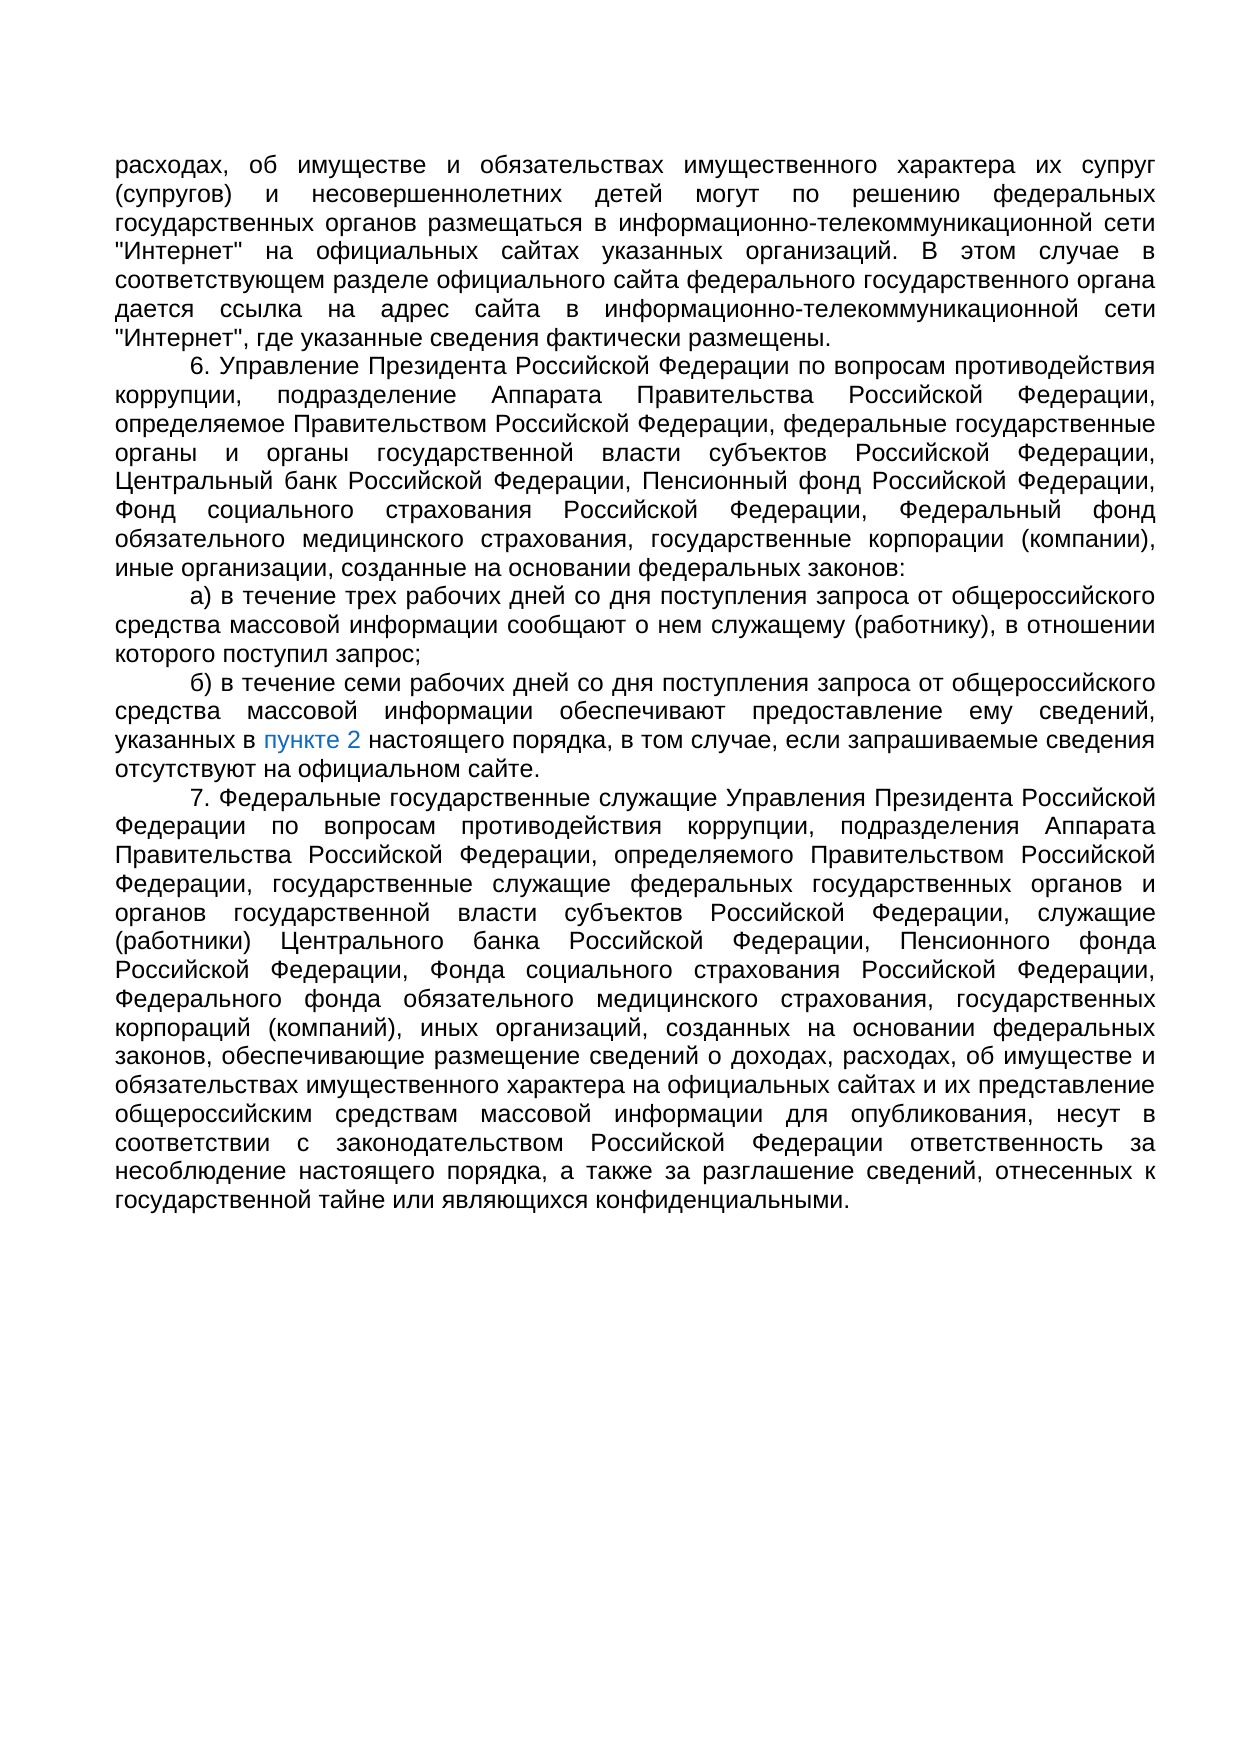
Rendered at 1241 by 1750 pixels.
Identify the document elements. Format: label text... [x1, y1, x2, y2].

text 6. Управление Президента Российской Федерации по вопросам противодействия коррупции, подразделение Аппарата Правительства Российской Федерации, определяемое Правительством Российской Федерации, федеральные государственные органы и органы государственной власти субъектов Российской Федерации, Центральный банк Российской Федерации, Пенсионный фонд Российской Федерации, Фонд социального страхования Российской Федерации, Федеральный фонд обязательного медицинского страхования, государственные корпорации (компании), иные организации, созданные на основании федеральных законов: [114, 351, 1157, 581]
text 7. Федеральные государственные служащие Управления Президента Российской Федерации по вопросам противодействия коррупции, подразделения Аппарата Правительства Российской Федерации, определяемого Правительством Российской Федерации, государственные служащие федеральных государственных органов и органов государственной власти субъектов Российской Федерации, служащие (работники) Центрального банка Российской Федерации, Пенсионного фонда Российской Федерации, Фонда социального страхования Российской Федерации, Федерального фонда обязательного медицинского страхования, государственных корпораций (компаний), иных организаций, созданных на основании федеральных законов, обеспечивающие размещение сведений о доходах, расходах, об имуществе и обязательствах имущественного характера на официальных сайтах и их представление общероссийским средствам массовой информации для опубликования, несут в соответствии с законодательством Российской Федерации ответственность за несоблюдение настоящего порядка, а также за разглашение сведений, отнесенных к государственной тайне или являющихся конфиденциальными. [114, 782, 1157, 1214]
text б) в течение семи рабочих дней со дня поступления запроса от общероссийского средства массовой информации обеспечивают предоставление ему сведений, указанных в пункте 2 настоящего порядка, в том случае, если запрашиваемые сведения отсутствуют на официальном сайте. [114, 667, 1157, 782]
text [114, 150, 1157, 351]
text а) в течение трех рабочих дней со дня поступления запроса от общероссийского средства массовой информации сообщают о нем служащему (работнику), в отношении которого поступил запрос; [114, 581, 1157, 667]
